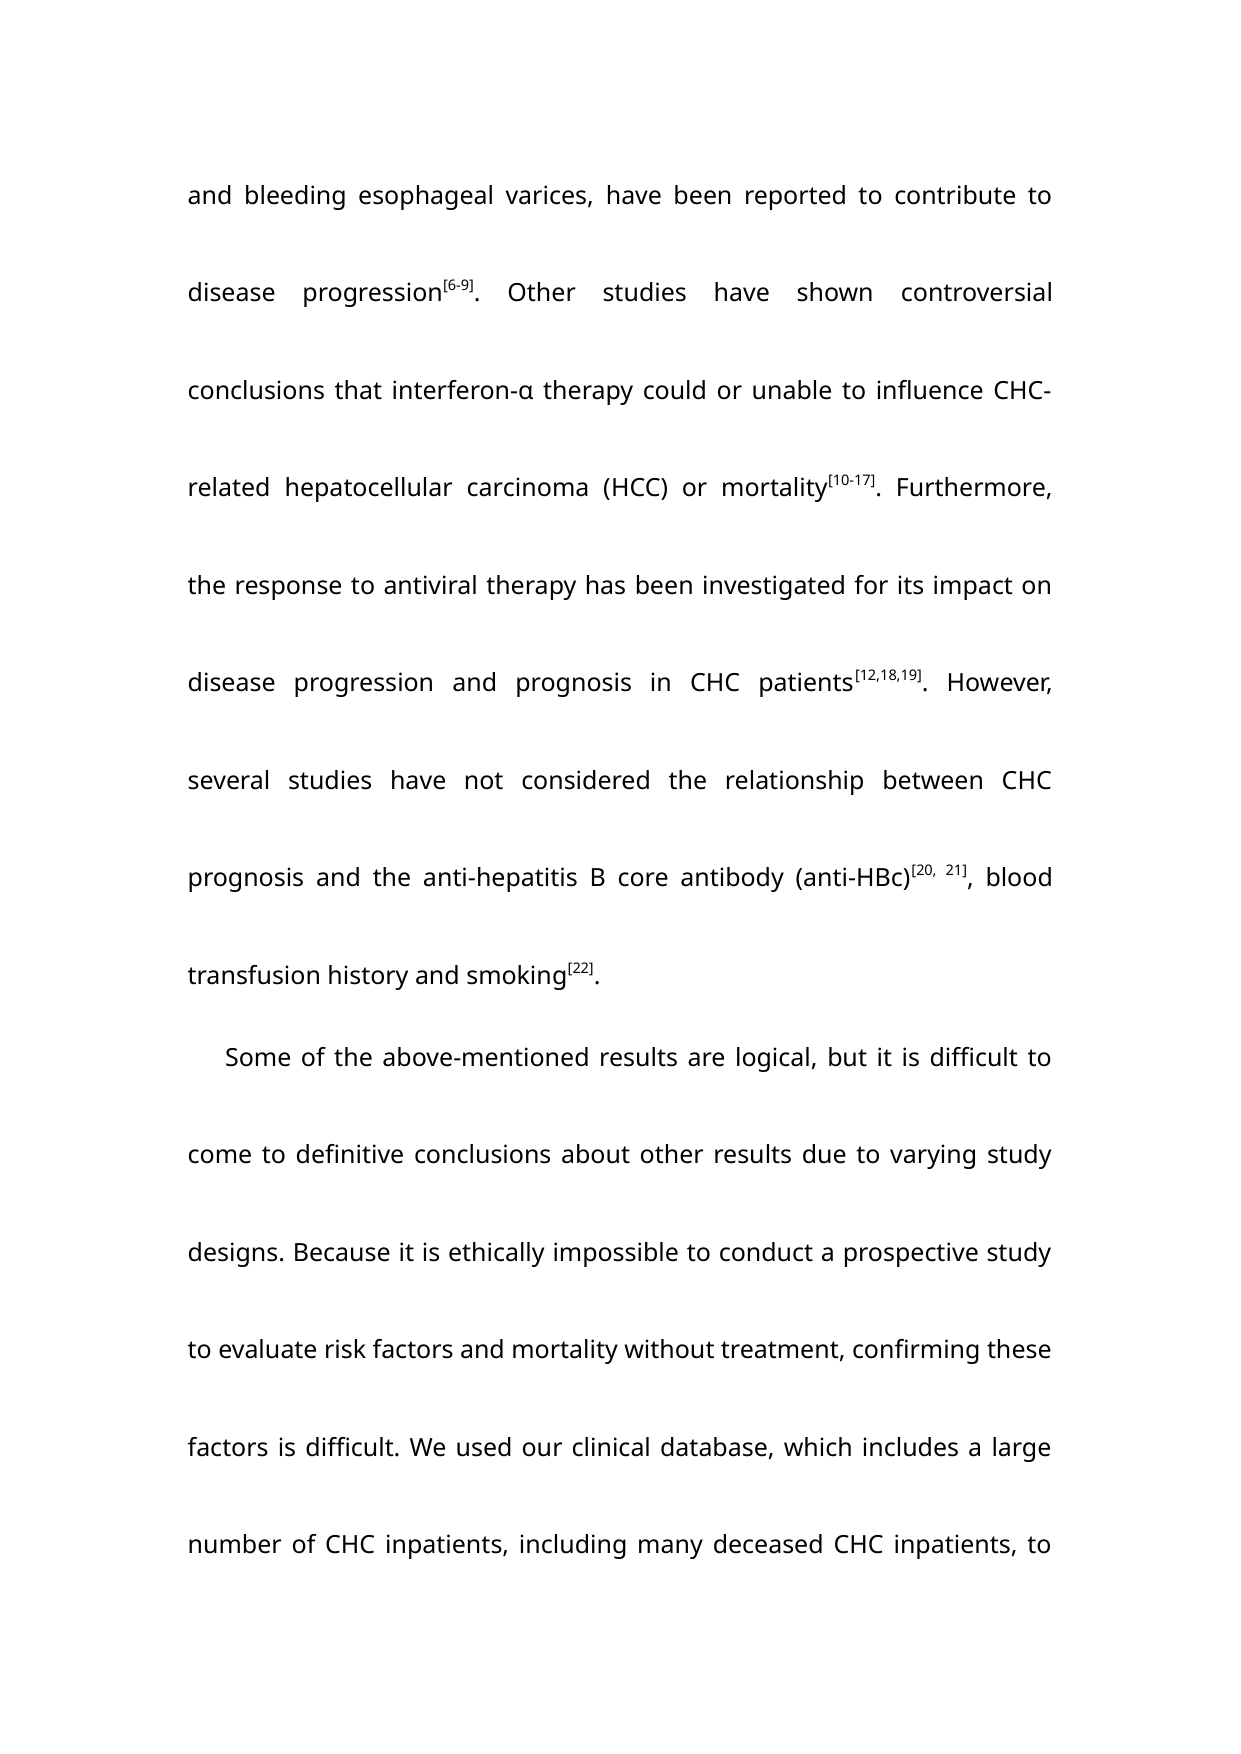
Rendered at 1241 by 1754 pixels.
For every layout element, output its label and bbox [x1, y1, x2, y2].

text [187, 162, 1053, 1007]
text [187, 1024, 1053, 1576]
